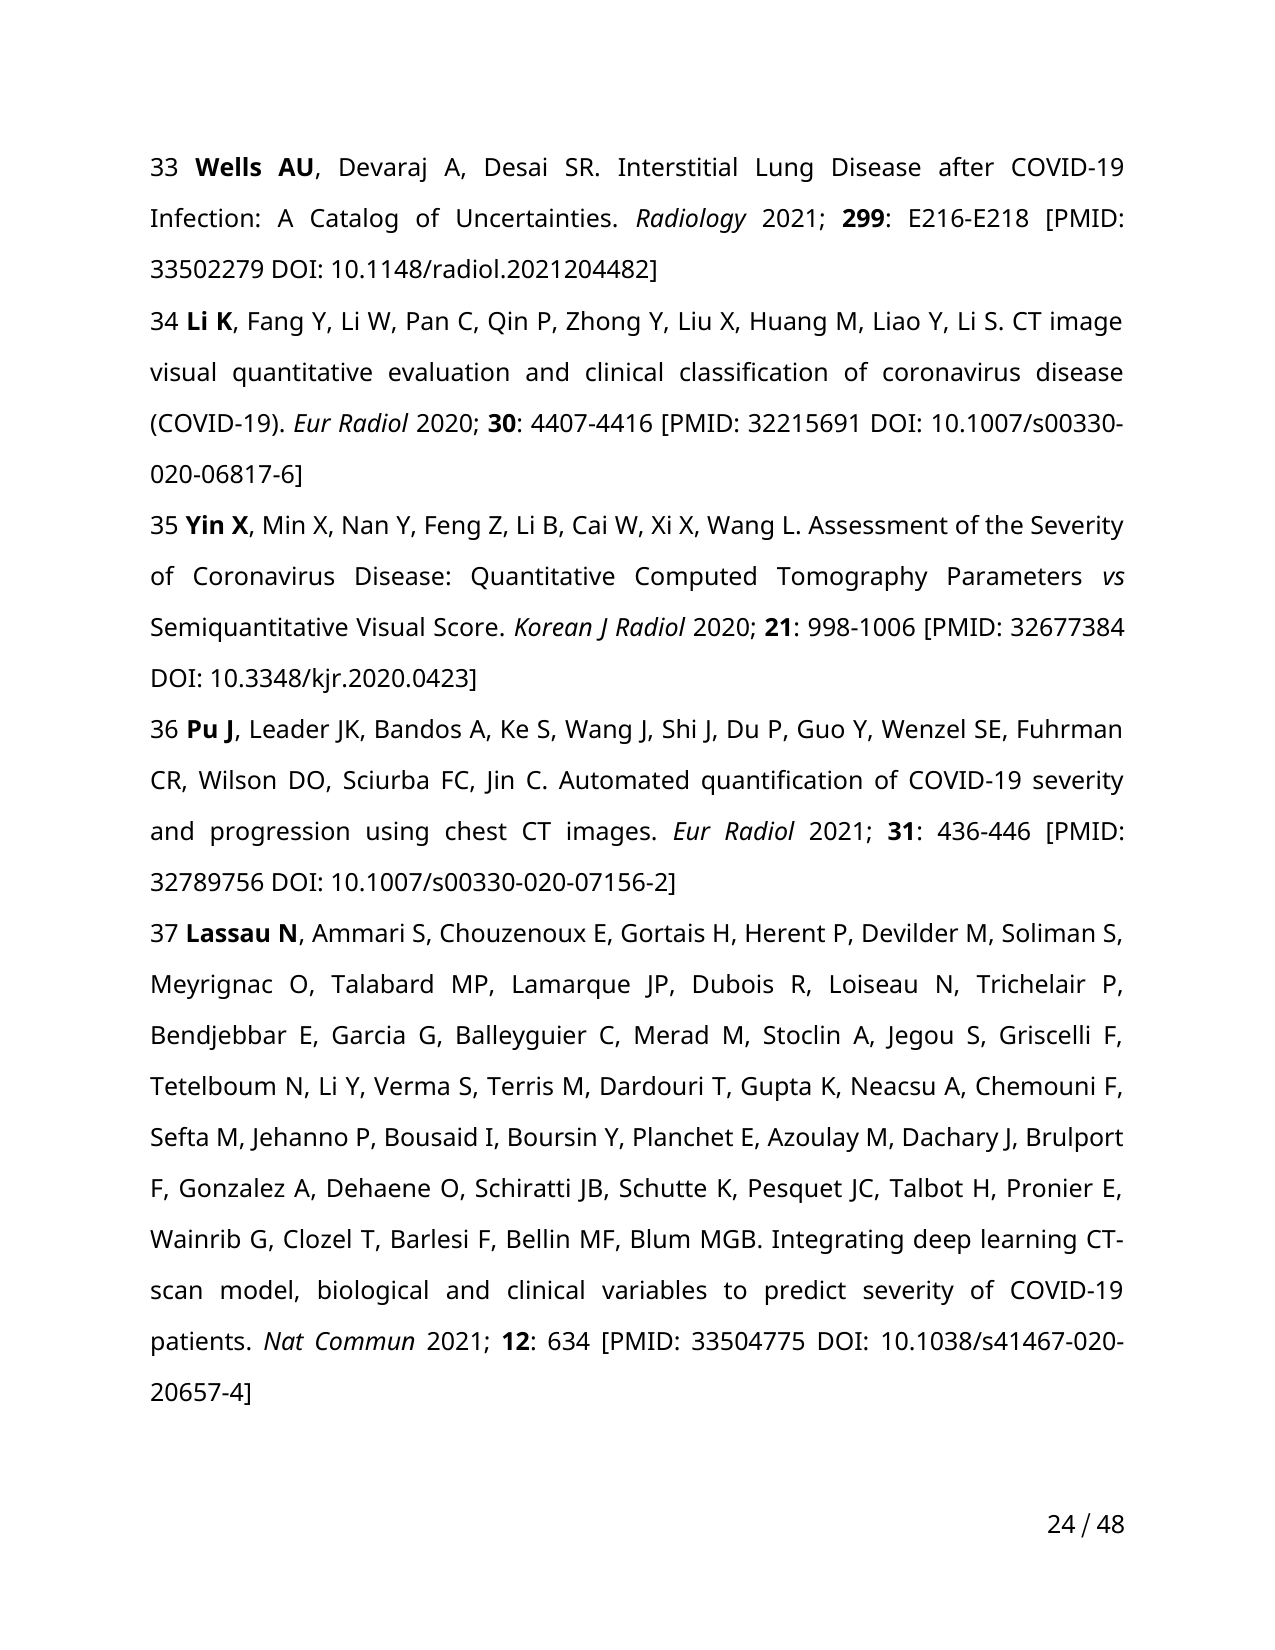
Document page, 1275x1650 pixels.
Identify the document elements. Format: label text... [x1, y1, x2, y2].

text 37 Lassau N, Ammari S, Chouzenoux E, Gortais H, Herent P, Devilder M, Soliman S, Meyrignac O, Talabard MP, Lamarque JP, Dubois R, Loiseau N, Trichelair P, Bendjebbar E, Garcia G, Balleyguier C, Merad M, Stoclin A, Jegou S, Griscelli F, Tetelboum N, Li Y, Verma S, Terris M, Dardouri T, Gupta K, Neacsu A, Chemouni F, Sefta M, Jehanno P, Bousaid I, Boursin Y, Planchet E, Azoulay M, Dachary J, Brulport F, Gonzalez A, Dehaene O, Schiratti JB, Schutte K, Pesquet JC, Talbot H, Pronier E, Wainrib G, Clozel T, Barlesi F, Bellin MF, Blum MGB. Integrating deep learning CT-scan model, biological and clinical variables to predict severity of COVID-19 patients. Nat Commun 2021; 12: 634 [PMID: 33504775 DOI: 10.1038/s41467-020-20657-4] [150, 916, 1125, 1409]
text 33 Wells AU, Devaraj A, Desai SR. Interstitial Lung Disease after COVID-19 Infection: A Catalog of Uncertainties. Radiology 2021; 299: E216-E218 [PMID: 33502279 DOI: 10.1148/radiol.2021204482] [150, 150, 1125, 286]
text 36 Pu J, Leader JK, Bandos A, Ke S, Wang J, Shi J, Du P, Guo Y, Wenzel SE, Fuhrman CR, Wilson DO, Sciurba FC, Jin C. Automated quantification of COVID-19 severity and progression using chest CT images. Eur Radiol 2021; 31: 436-446 [PMID: 32789756 DOI: 10.1007/s00330-020-07156-2] [150, 711, 1125, 899]
text 35 Yin X, Min X, Nan Y, Feng Z, Li B, Cai W, Xi X, Wang L. Assessment of the Severity of Coronavirus Disease: Quantitative Computed Tomography Parameters vs Semiquantitative Visual Score. Korean J Radiol 2020; 21: 998-1006 [PMID: 32677384 DOI: 10.3348/kjr.2020.0423] [150, 507, 1125, 694]
text 34 Li K, Fang Y, Li W, Pan C, Qin P, Zhong Y, Liu X, Huang M, Liao Y, Li S. CT image visual quantitative evaluation and clinical classification of coronavirus disease (COVID-19). Eur Radiol 2020; 30: 4407-4416 [PMID: 32215691 DOI: 10.1007/s00330-020-06817-6] [150, 303, 1125, 490]
